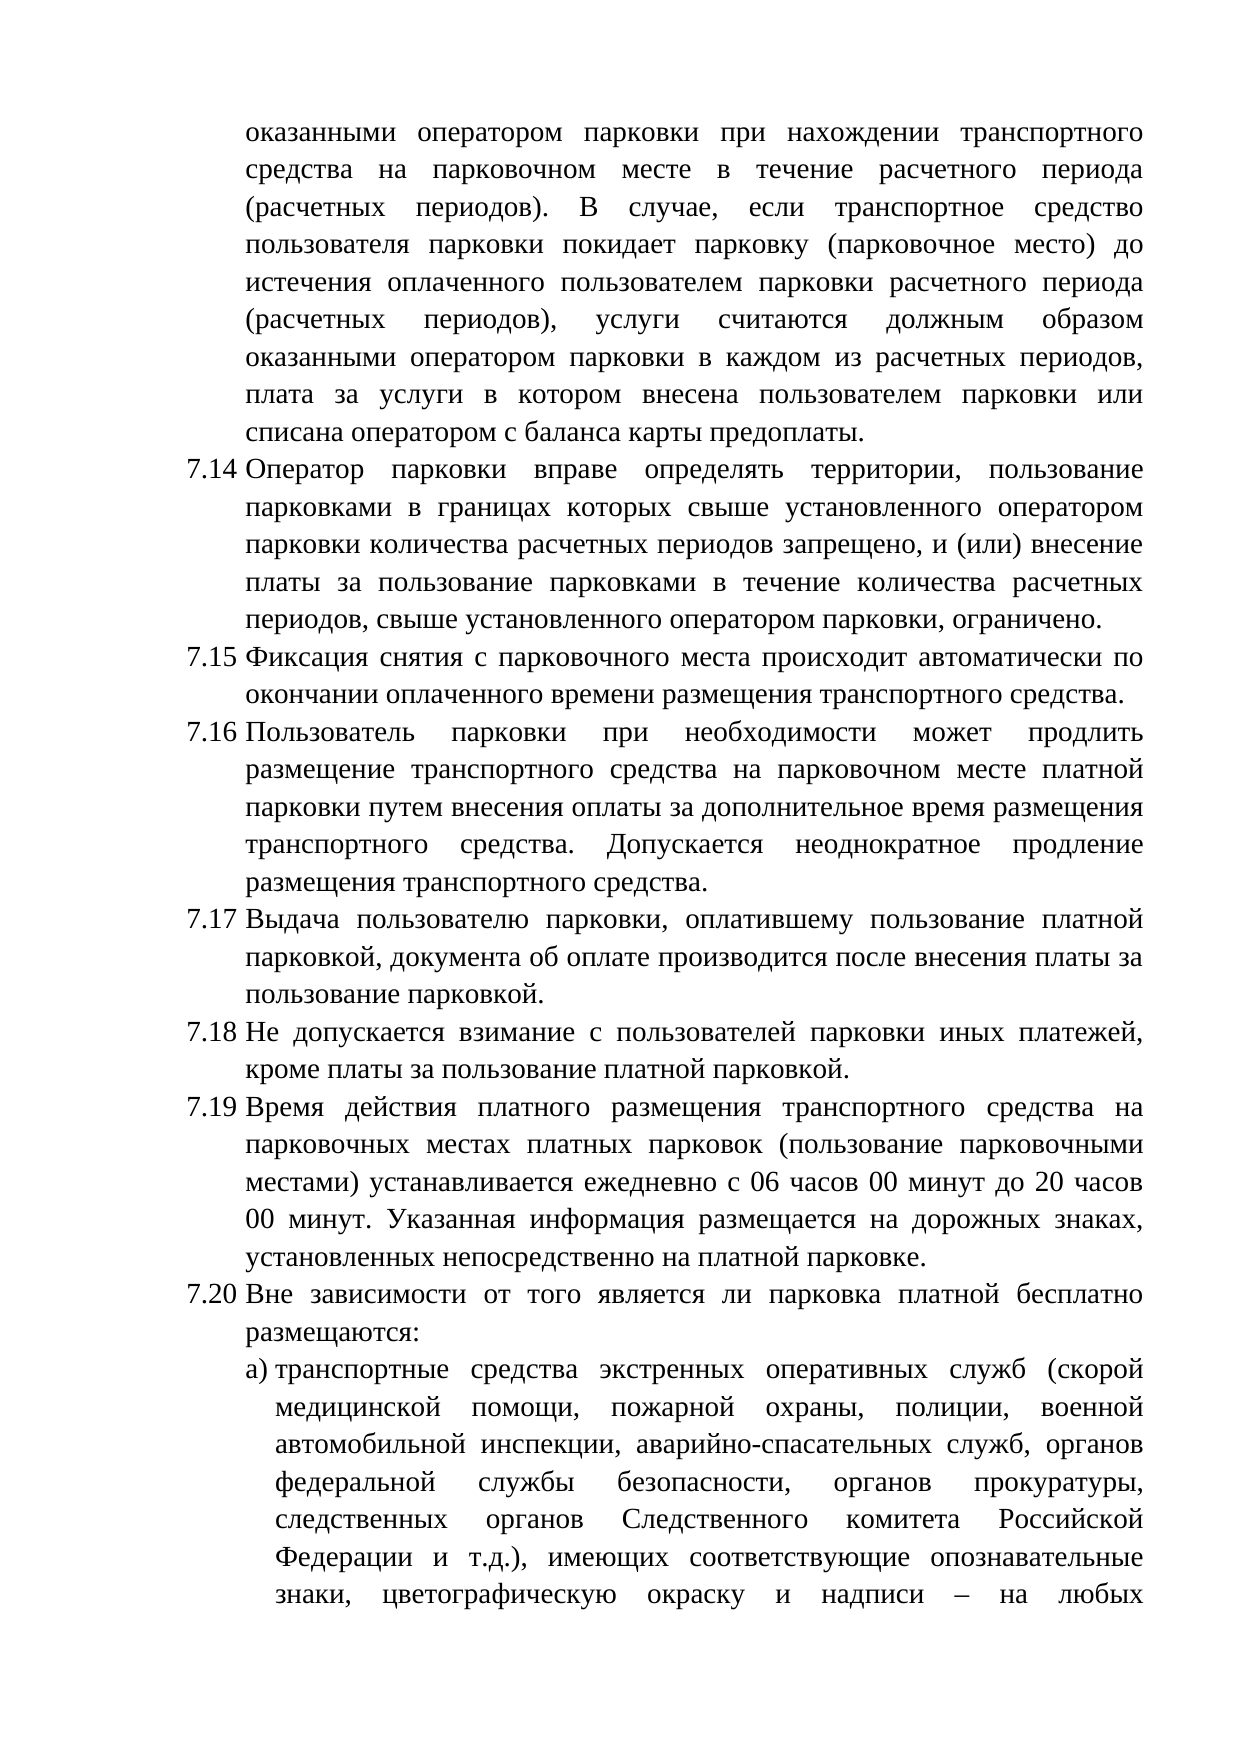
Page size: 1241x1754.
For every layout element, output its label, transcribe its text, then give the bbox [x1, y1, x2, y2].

list Фиксация снятия с парковочного места происходит автоматически по окончании оплаченного времени размещения транспортного средства. [186, 639, 1144, 710]
list Время действия платного размещения транспортного средства на парковочных местах платных парковок (пользование парковочными местами) устанавливается ежедневно с 06 часов 00 минут до 20 часов 00 минут. Указанная информация размещается на дорожных знаках, установленных непосредственно на платной парковке. [186, 1089, 1144, 1272]
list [245, 1351, 1144, 1610]
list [186, 114, 1144, 447]
list Оператор парковки вправе определять территории, пользование парковками в границах которых свыше установленного оператором парковки количества расчетных периодов запрещено, и (или) внесение платы за пользование парковками в течение количества расчетных периодов, свыше установленного оператором парковки, ограничено. [186, 451, 1144, 635]
list Не допускается взимание с пользователей парковки иных платежей, кроме платы за пользование платной парковкой. [186, 1014, 1144, 1085]
list Пользователь парковки при необходимости может продлить размещение транспортного средства на парковочном месте платной парковки путем внесения оплаты за дополнительное время размещения транспортного средства. Допускается неоднократное продление размещения транспортного средства. [186, 714, 1144, 897]
list Выдача пользователю парковки, оплатившему пользование платной парковкой, документа об оплате производится после внесения платы за пользование парковкой. [186, 901, 1144, 1010]
list Вне зависимости от того является ли парковка платной бесплатно размещаются: [186, 1276, 1144, 1347]
